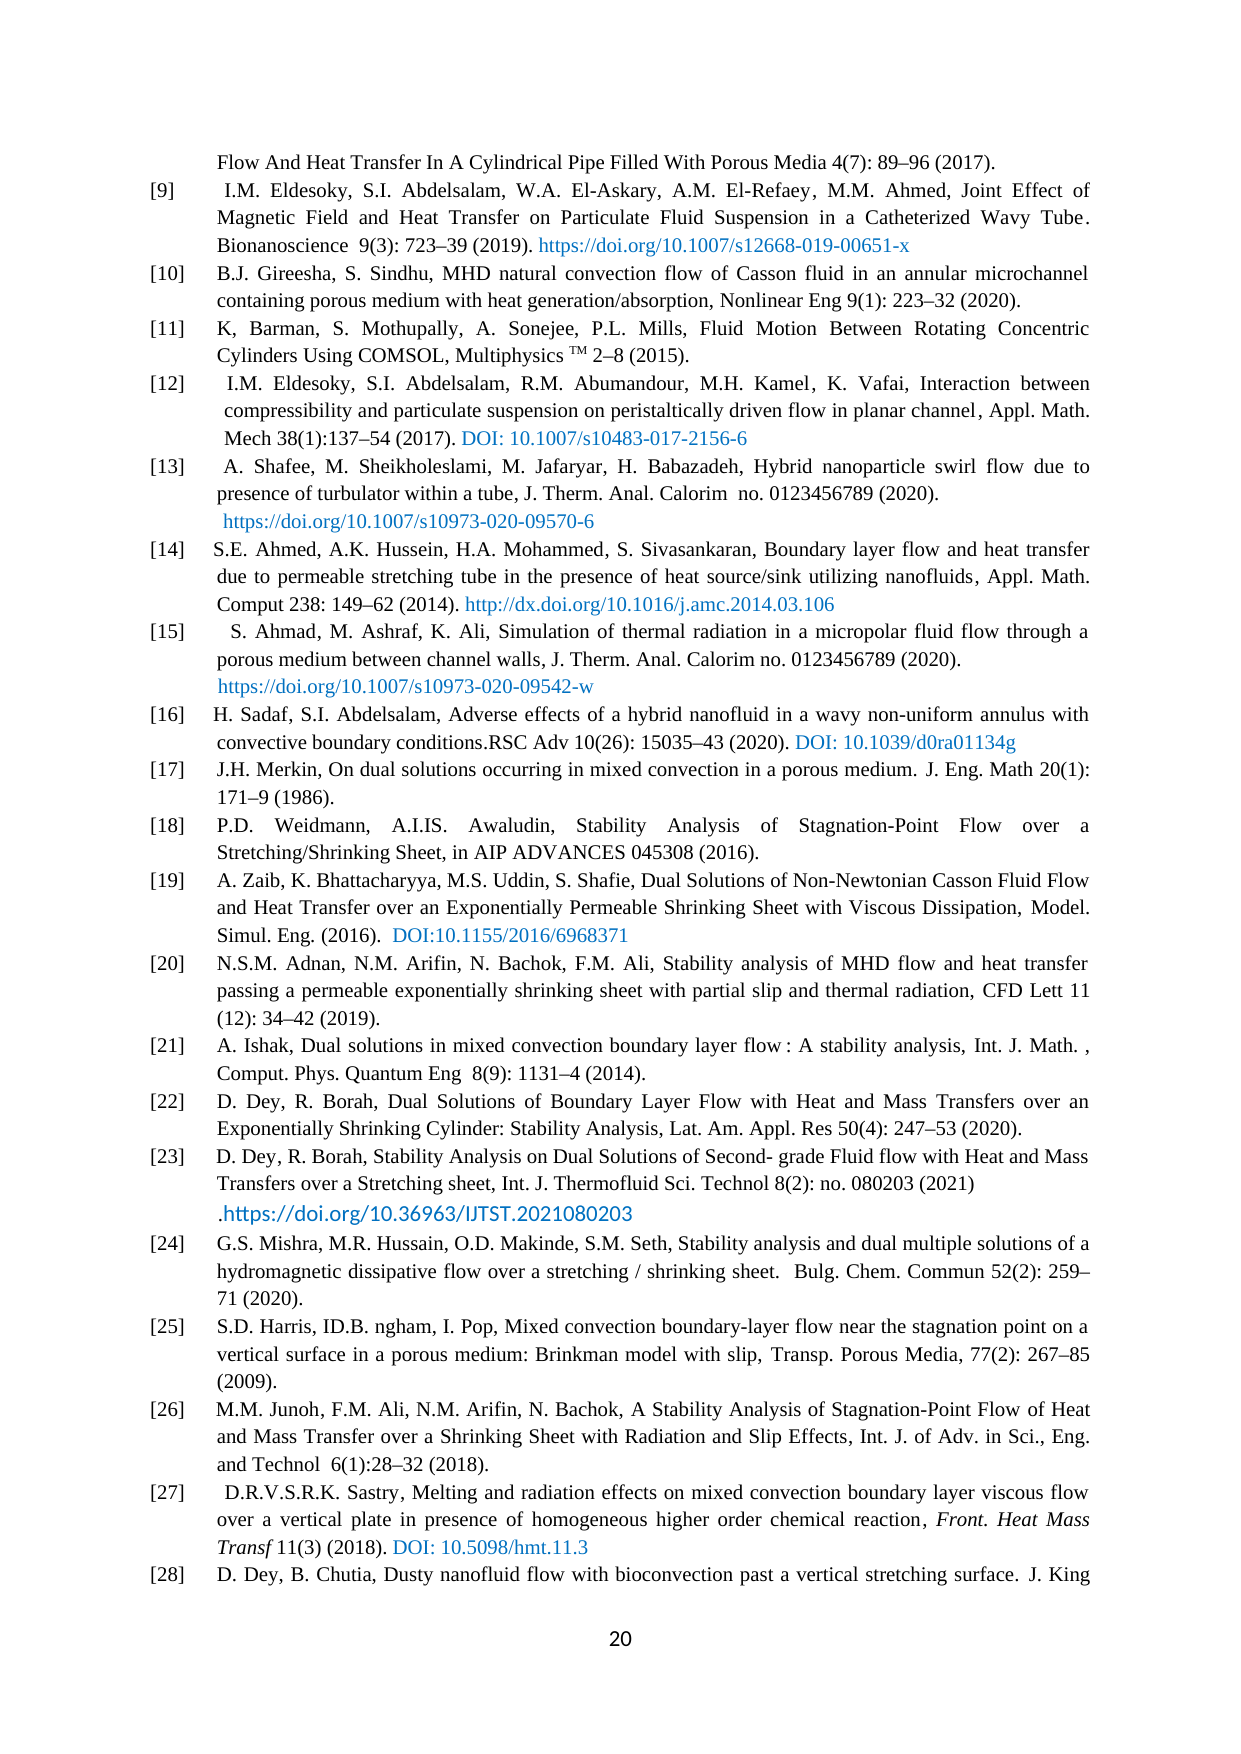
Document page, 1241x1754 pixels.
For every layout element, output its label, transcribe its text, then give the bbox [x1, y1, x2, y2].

text .https://doi.org/10.36963/IJTST.2021080203 [150, 1199, 1090, 1227]
text [9] I.M. Eldesoky, S.I. Abdelsalam, W.A. El-Askary, A.M. El-Refaey, M.M. Ahmed, Joint Effect of Magnetic Field and Heat Transfer on Particulate Fluid Suspension in a Catheterized Wavy Tube. Bionanoscience 9(3): 723–39 (2019). https://doi.org/10.1007/s12668-019-00651-x [150, 178, 1090, 257]
text [24] G.S. Mishra, M.R. Hussain, O.D. Makinde, S.M. Seth, Stability analysis and dual multiple solutions of a hydromagnetic dissipative flow over a stretching / shrinking sheet. Bulg. Chem. Commun 52(2): 259–71 (2020). [150, 1231, 1090, 1310]
text [16] H. Sadaf, S.I. Abdelsalam, Adverse effects of a hybrid nanofluid in a wavy non-uniform annulus with convective boundary conditions.RSC Adv 10(26): 15035–43 (2020). DOI: 10.1039/d0ra01134g [150, 702, 1090, 754]
text [10] B.J. Gireesha, S. Sindhu, MHD natural convection flow of Casson fluid in an annular microchannel containing porous medium with heat generation/absorption, Nonlinear Eng 9(1): 223–32 (2020). [150, 260, 1090, 312]
text [12] I.M. Eldesoky, S.I. Abdelsalam, R.M. Abumandour, M.H. Kamel, K. Vafai, Interaction between compressibility and particulate suspension on peristaltically driven flow in planar channel, Appl. Math. Mech 38(1):137–54 (2017). DOI: 10.1007/s10483-017-2156-6 [150, 371, 1090, 450]
text [15] S. Ahmad, M. Ashraf, K. Ali, Simulation of thermal radiation in a micropolar fluid flow through a porous medium between channel walls, J. Therm. Anal. Calorim no. 0123456789 (2020). [150, 619, 1090, 671]
text [25] S.D. Harris, ID.B. ngham, I. Pop, Mixed convection boundary-layer flow near the stagnation point on a vertical surface in a porous medium: Brinkman model with slip, Transp. Porous Media, 77(2): 267–85 (2009). [150, 1314, 1090, 1393]
text [21] A. Ishak, Dual solutions in mixed convection boundary layer flow : A stability analysis, Int. J. Math. , Comput. Phys. Quantum Eng 8(9): 1131–4 (2014). [150, 1033, 1090, 1085]
text [17] J.H. Merkin, On dual solutions occurring in mixed convection in a porous medium. J. Eng. Math 20(1): 171–9 (1986). [150, 757, 1090, 809]
text [27] D.R.V.S.R.K. Sastry, Melting and radiation effects on mixed convection boundary layer viscous flow over a vertical plate in presence of homogeneous higher order chemical reaction, Front. Heat Mass Transf 11(3) (2018). DOI: 10.5098/hmt.11.3 [150, 1479, 1090, 1559]
text [19] A. Zaib, K. Bhattacharyya, M.S. Uddin, S. Shafie, Dual Solutions of Non-Newtonian Casson Fluid Flow and Heat Transfer over an Exponentially Permeable Shrinking Sheet with Viscous Dissipation, Model. Simul. Eng. (2016). DOI:10.1155/2016/6968371 [150, 868, 1090, 947]
text [18] P.D. Weidmann, A.I.IS. Awaludin, Stability Analysis of Stagnation-Point Flow over a Stretching/Shrinking Sheet, in AIP ADVANCES 045308 (2016). [150, 812, 1090, 864]
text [150, 150, 1090, 174]
text [13] A. Shafee, M. Sheikholeslami, M. Jafaryar, H. Babazadeh, Hybrid nanoparticle swirl flow due to presence of turbulator within a tube, J. Therm. Anal. Calorim no. 0123456789 (2020). [150, 454, 1090, 505]
text [26] M.M. Junoh, F.M. Ali, N.M. Arifin, N. Bachok, A Stability Analysis of Stagnation-Point Flow of Heat and Mass Transfer over a Shrinking Sheet with Radiation and Slip Effects, Int. J. of Adv. in Sci., Eng. and Technol 6(1):28–32 (2018). [150, 1397, 1090, 1476]
text https://doi.org/10.1007/s10973-020-09542-w [150, 674, 1090, 698]
text https://doi.org/10.1007/s10973-020-09570-6 [150, 509, 1090, 533]
text [20] N.S.M. Adnan, N.M. Arifin, N. Bachok, F.M. Ali, Stability analysis of MHD flow and heat transfer passing a permeable exponentially shrinking sheet with partial slip and thermal radiation, CFD Lett 11 (12): 34–42 (2019). [150, 951, 1090, 1030]
text [22] D. Dey, R. Borah, Dual Solutions of Boundary Layer Flow with Heat and Mass Transfers over an Exponentially Shrinking Cylinder: Stability Analysis, Lat. Am. Appl. Res 50(4): 247–53 (2020). [150, 1088, 1090, 1140]
text [11] K, Barman, S. Mothupally, A. Sonejee, P.L. Mills, Fluid Motion Between Rotating Concentric Cylinders Using COMSOL, Multiphysics TM 2–8 (2015). [150, 316, 1090, 367]
text [14] S.E. Ahmed, A.K. Hussein, H.A. Mohammed, S. Sivasankaran, Boundary layer flow and heat transfer due to permeable stretching tube in the presence of heat source/sink utilizing nanofluids, Appl. Math. Comput 238: 149–62 (2014). http://dx.doi.org/10.1016/j.amc.2014.03.106 [150, 536, 1090, 616]
text [23] D. Dey, R. Borah, Stability Analysis on Dual Solutions of Second- grade Fluid flow with Heat and Mass Transfers over a Stretching sheet, Int. J. Thermofluid Sci. Technol 8(2): no. 080203 (2021) [150, 1144, 1090, 1195]
